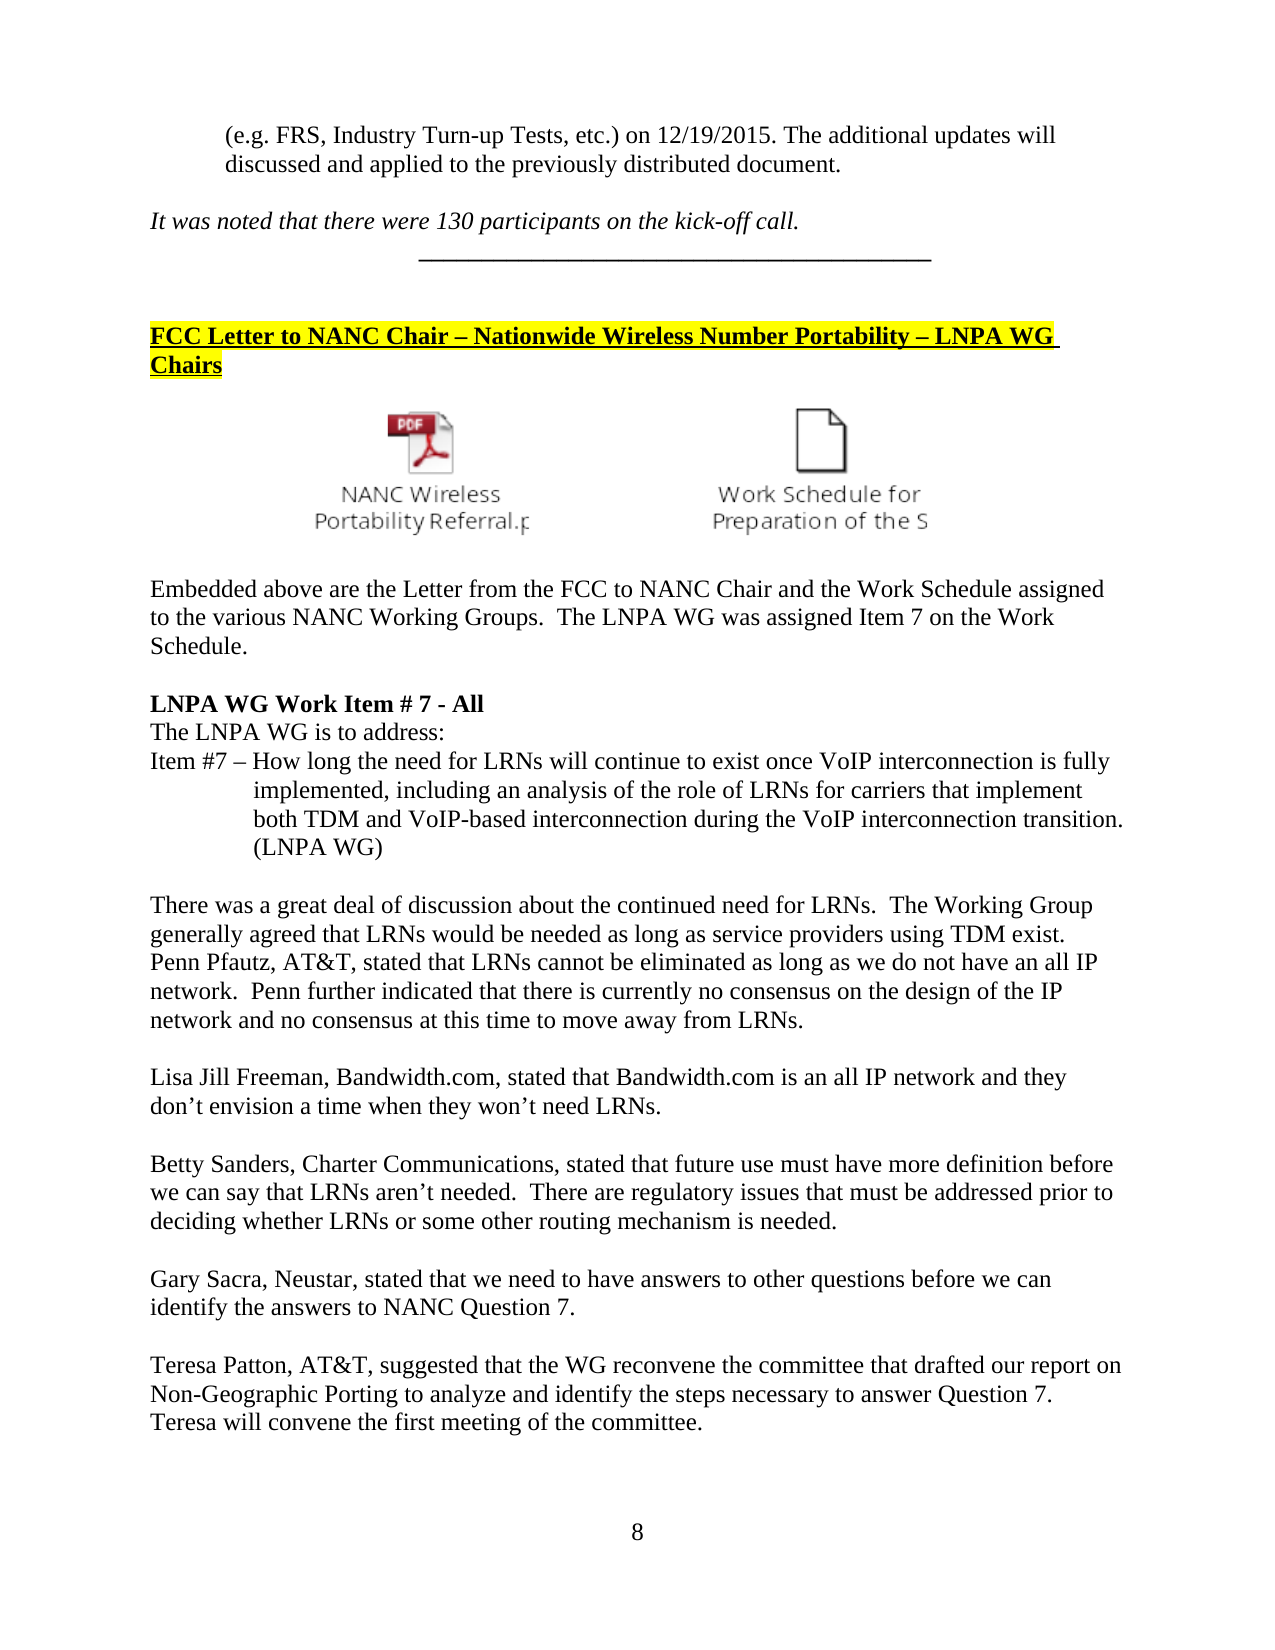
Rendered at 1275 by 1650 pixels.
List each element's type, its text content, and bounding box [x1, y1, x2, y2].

text Embedded above are the Letter from the FCC to NANC Chair and the Work Schedule assigned to the various NANC Working Groups. The LNPA WG was assigned Item 7 on the Work Schedule. [150, 574, 1125, 660]
text Item #7 – How long the need for LRNs will continue to exist once VoIP interconnection is fully implemented, including an analysis of the role of LRNs for carriers that implement both TDM and VoIP-based interconnection during the VoIP interconnection transition. (LNPA WG) [150, 746, 1125, 861]
text Gary Sacra, Neustar, stated that we need to have answers to other questions before we can identify the answers to NANC Question 7. [150, 1264, 1125, 1321]
text FCC Letter to NANC Chair – Nationwide Wireless Number Portability – LNPA WG Chairs [222, 321, 1125, 379]
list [187, 120, 1125, 177]
text Lisa Jill Freeman, Bandwidth.com, stated that Bandwidth.com is an all IP network and they don’t envision a time when they won’t need LRNs. [150, 1062, 1125, 1120]
text Teresa Patton, AT&T, suggested that the WG reconvene the committee that drafted our report on Non-Geographic Porting to analyze and identify the steps necessary to answer Question 7. Teresa will convene the first meeting of the committee. [150, 1350, 1125, 1436]
text It was noted that there were 130 participants on the kick-off call. [150, 206, 1125, 235]
text LNPA WG Work Item # 7 - All [150, 689, 1125, 717]
text There was a great deal of discussion about the continued need for LRNs. The Working Group generally agreed that LRNs would be needed as long as service providers using TDM exist. Penn Pfautz, AT&T, stated that LRNs cannot be eliminated as long as we do not have an all IP network. Penn further indicated that there is currently no consensus on the design of the IP network and no consensus at this time to move away from LRNs. [150, 890, 1125, 1034]
list _________________________________________ [225, 235, 1125, 264]
text Betty Sanders, Charter Communications, stated that future use must have more definition before we can say that LRNs aren’t needed. There are regulatory issues that must be addressed prior to deciding whether LRNs or some other routing mechanism is needed. [150, 1149, 1125, 1235]
text The LNPA WG is to address: [150, 717, 1125, 746]
